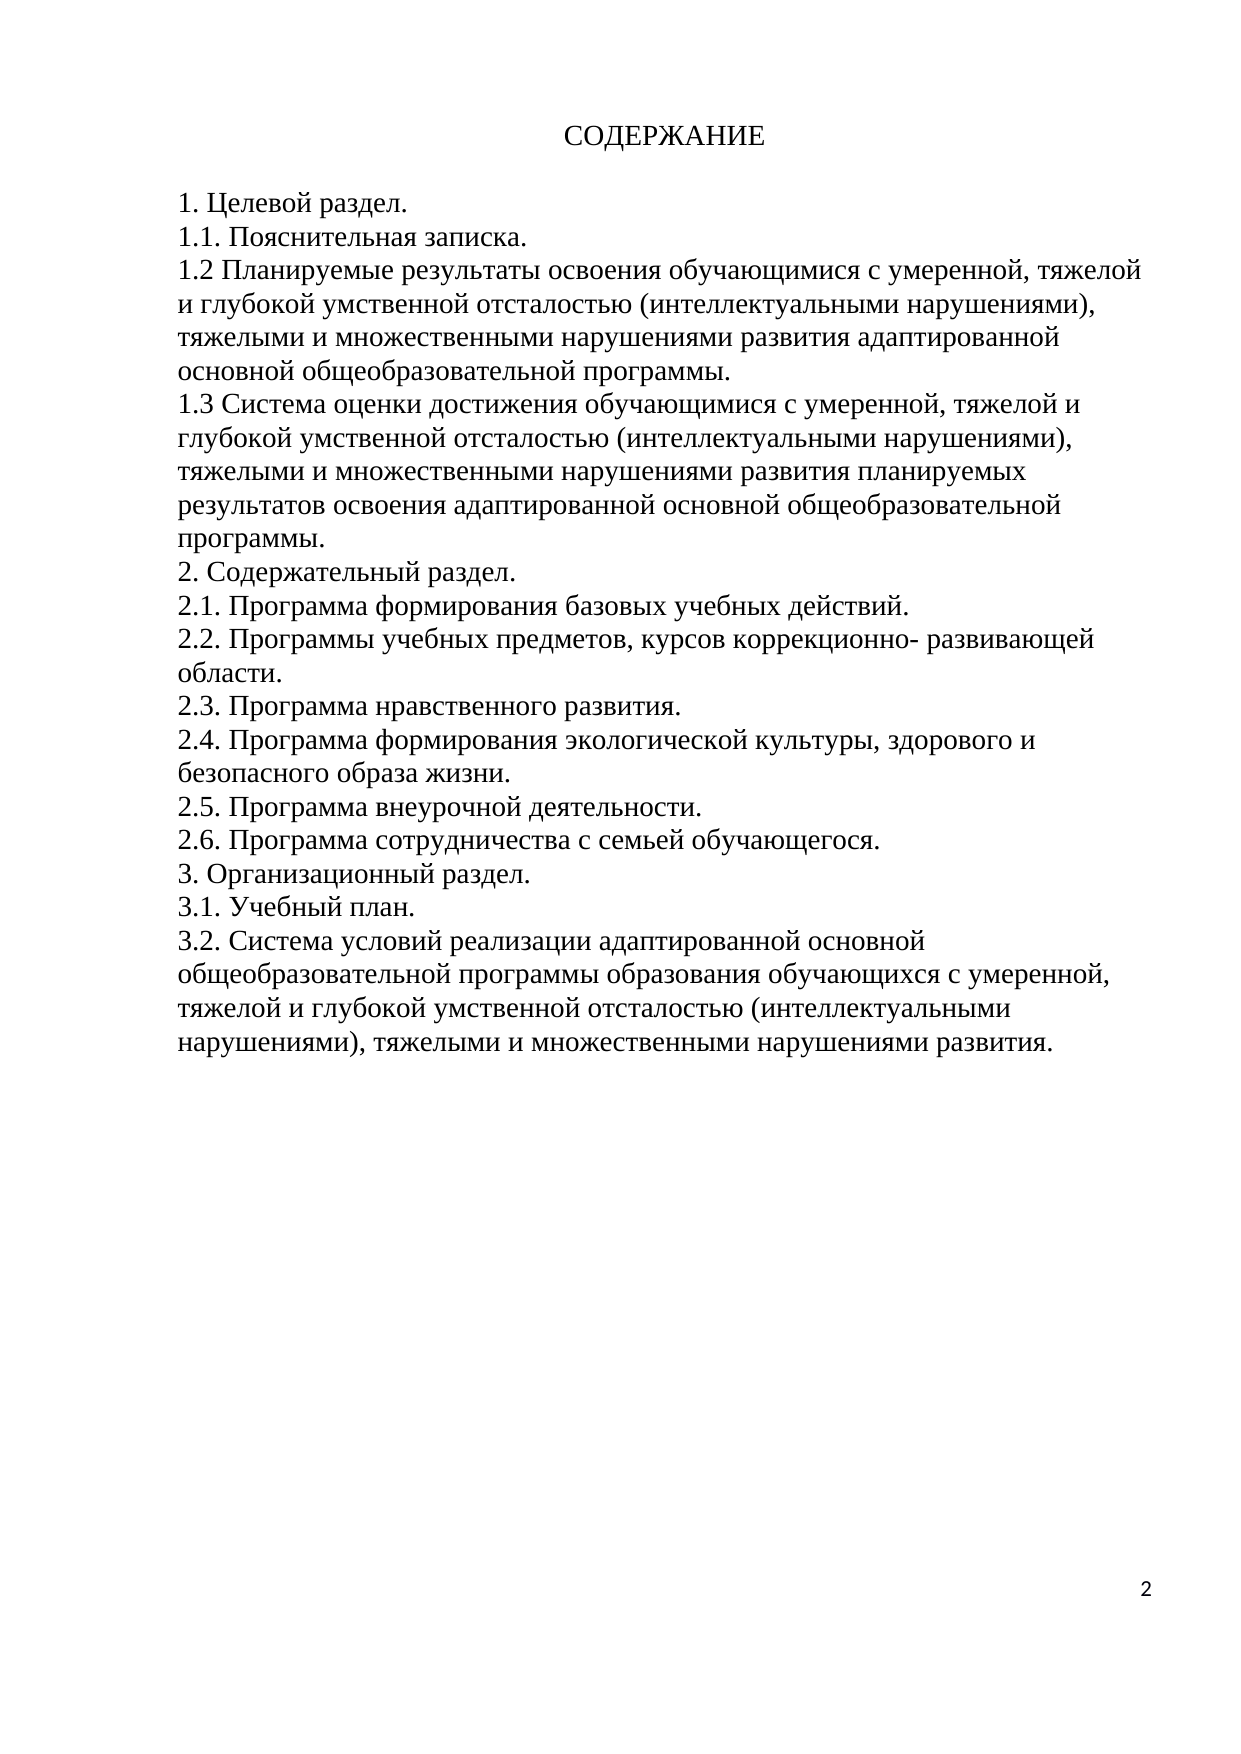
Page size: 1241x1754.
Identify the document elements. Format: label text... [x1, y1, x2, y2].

text 1.2 Планируемые результаты освоения обучающимися с умеренной, тяжелой и глубокой умственной отсталостью (интеллектуальными нарушениями), тяжелыми и множественными нарушениями развития адаптированной основной общеобразовательной программы. [177, 252, 1152, 386]
text 2.4. Программа формирования экологической культуры, здорового и безопасного образа жизни. [177, 722, 1152, 789]
text 3. Организационный раздел. [177, 856, 1152, 889]
text 2. Содержательный раздел. [177, 554, 1152, 588]
text 2.2. Программы учебных предметов, курсов коррекционно- развивающей области. [177, 621, 1152, 688]
text 1.3 Система оценки достижения обучающимися с умеренной, тяжелой и глубокой умственной отсталостью (интеллектуальными нарушениями), тяжелыми и множественными нарушениями развития планируемых результатов освоения адаптированной основной общеобразовательной программы. [177, 386, 1152, 554]
text 2.5. Программа внеурочной деятельности. [177, 789, 1152, 822]
text СОДЕРЖАНИЕ [177, 118, 1152, 152]
text 2.6. Программа сотрудничества с семьей обучающегося. [177, 822, 1152, 856]
text 2.1. Программа формирования базовых учебных действий. [177, 588, 1152, 621]
text 3.1. Учебный план. [177, 889, 1152, 923]
text 1. Целевой раздел. [177, 185, 1152, 219]
text 2.3. Программа нравственного развития. [177, 688, 1152, 722]
text 1.1. Пояснительная записка. [177, 219, 1152, 252]
text 3.2. Система условий реализации адаптированной основной общеобразовательной программы образования обучающихся с умеренной, тяжелой и глубокой умственной отсталостью (интеллектуальными нарушениями), тяжелыми и множественными нарушениями развития. [177, 923, 1152, 1057]
